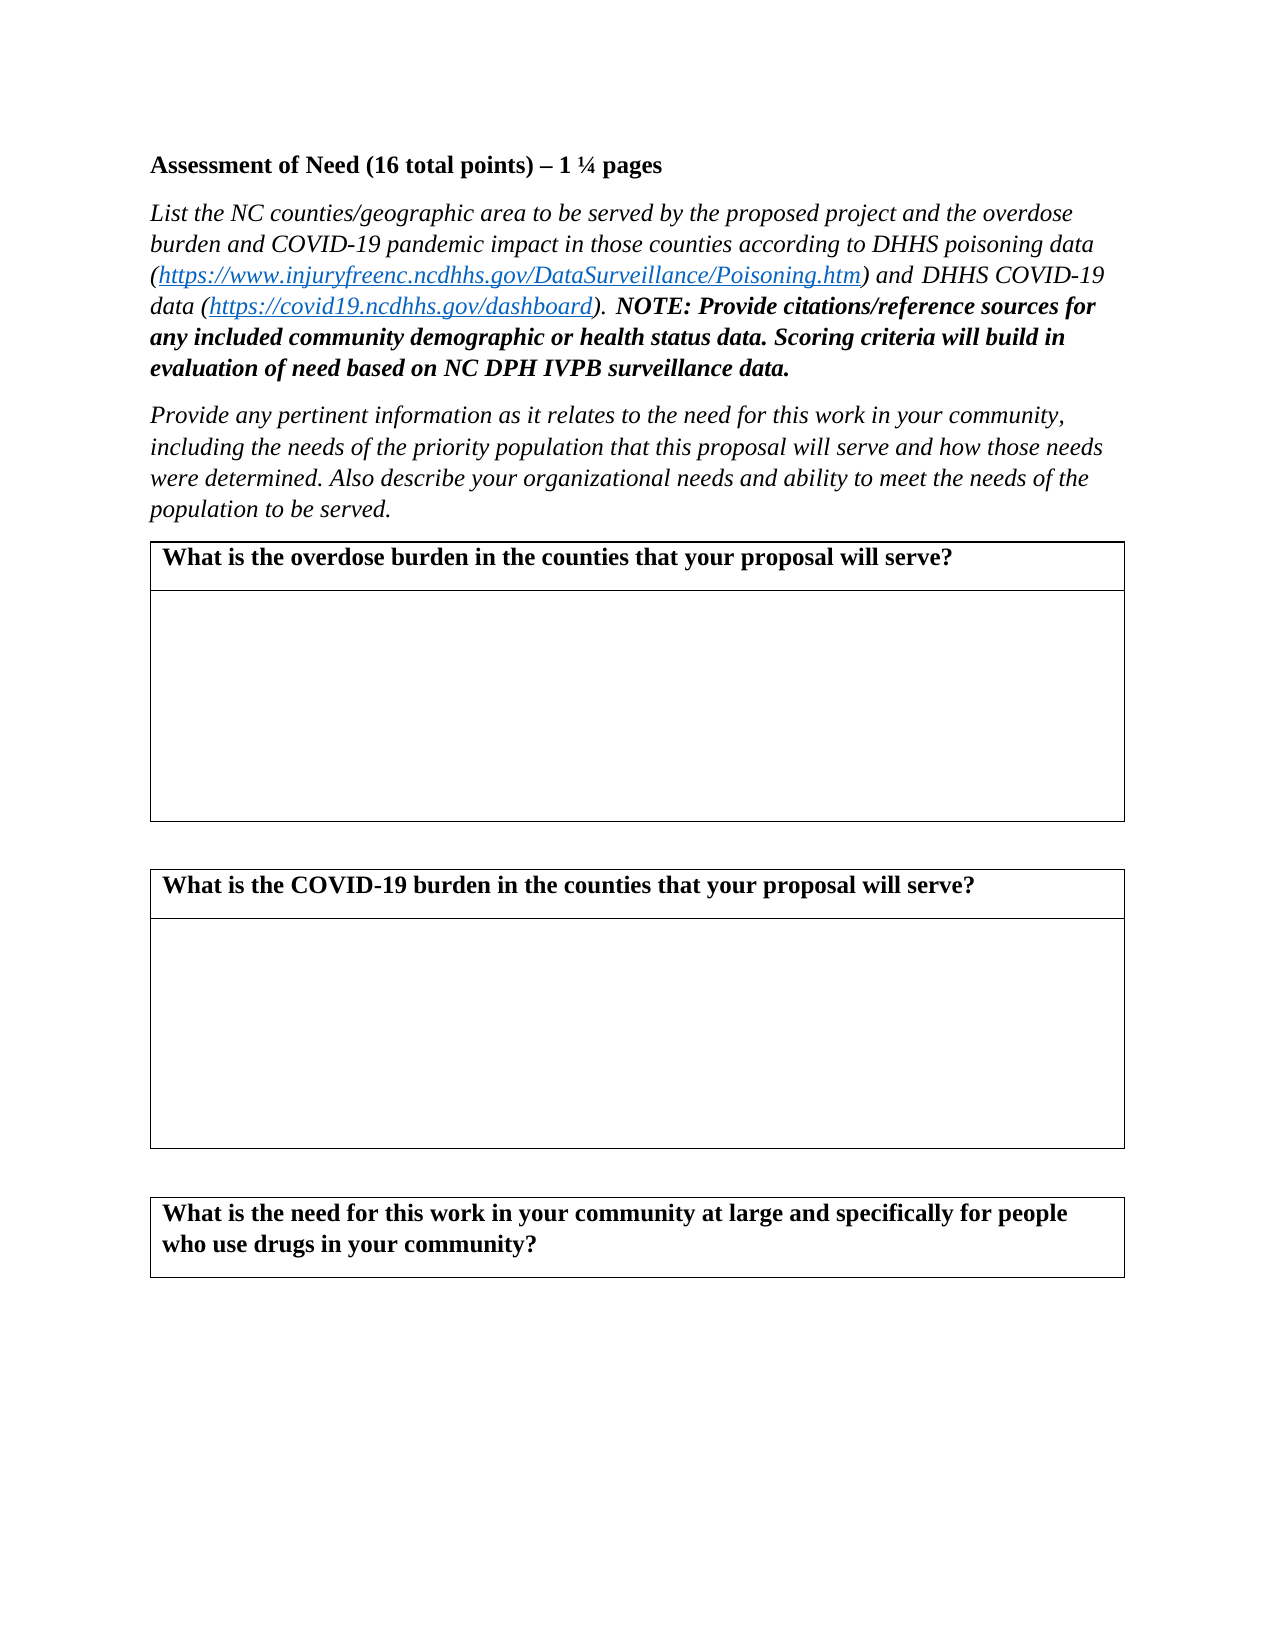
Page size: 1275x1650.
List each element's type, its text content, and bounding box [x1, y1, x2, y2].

table_header What is the COVID-19 burden in the counties that your proposal will serve? [151, 870, 1124, 918]
table_cell [151, 919, 1124, 1148]
table_cell [151, 591, 1124, 821]
table_header What is the need for this work in your community at large and specifically for people who use drugs in your community? [151, 1198, 1124, 1277]
table_header What is the overdose burden in the counties that your proposal will serve? [151, 543, 1124, 590]
text List the NC counties/geographic area to be served by the proposed project and the overdose burden and COVID-19 pandemic impact in those counties according to DHHS poisoning data (https://www.injuryfreenc.ncdhhs.gov/DataSurveillance/Poisoning.htm) and DHHS COVID-19 data (https://covid19.ncdhhs.gov/dashboard). NOTE: Provide citations/reference sources for any included community demographic or health status data. Scoring criteria will build in evaluation of need based on NC DPH IVPB surveillance data. [150, 198, 1125, 382]
text Provide any pertinent information as it relates to the need for this work in your community, including the needs of the priority population that this proposal will serve and how those needs were determined. Also describe your organizational needs and ability to meet the needs of the population to be served. [150, 401, 1125, 522]
text Assessment of Need (16 total points) – 1 ¼ pages [150, 150, 1125, 179]
